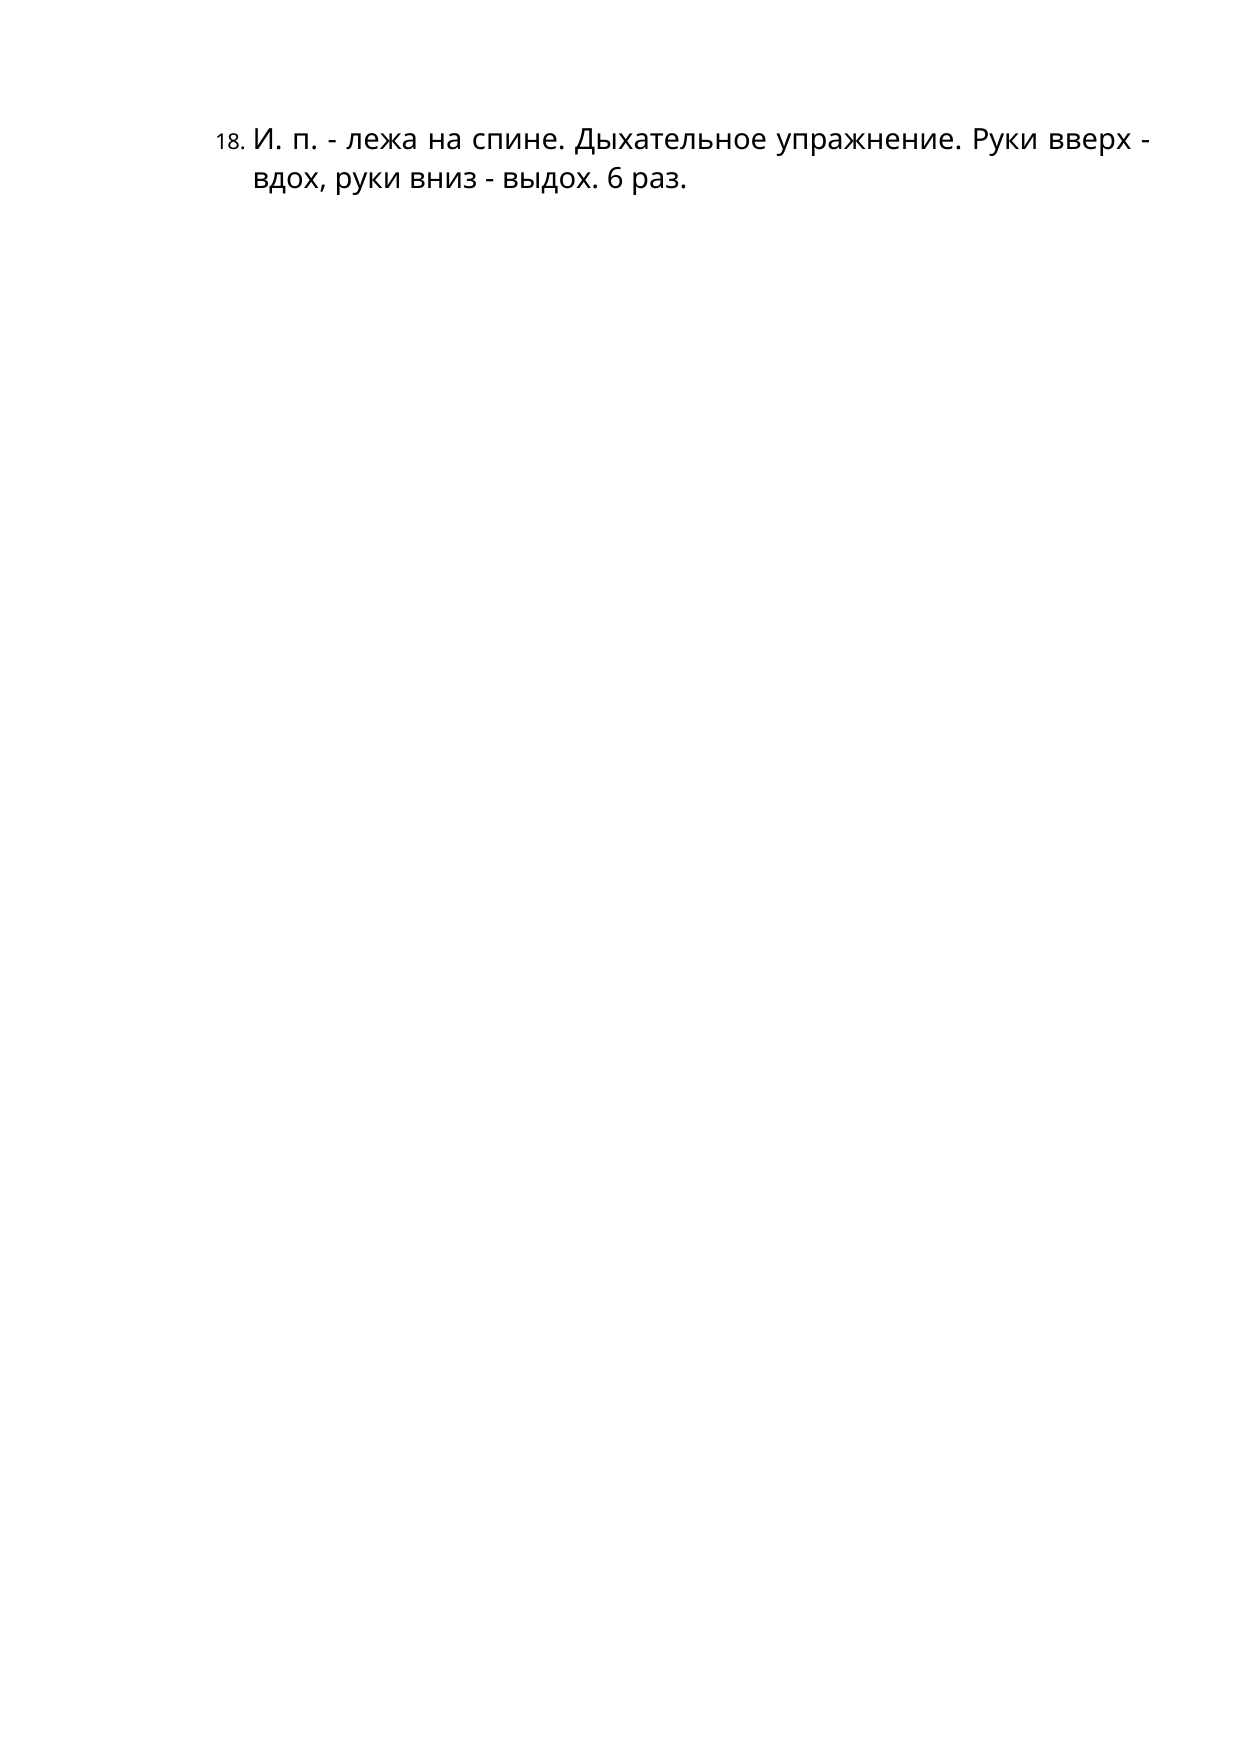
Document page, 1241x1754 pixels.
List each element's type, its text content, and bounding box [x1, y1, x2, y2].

list И. п. - лежа на спине. Дыхательное упражнение. Руки вверх - вдох, руки вниз - выдох. 6 раз. [215, 118, 1152, 197]
